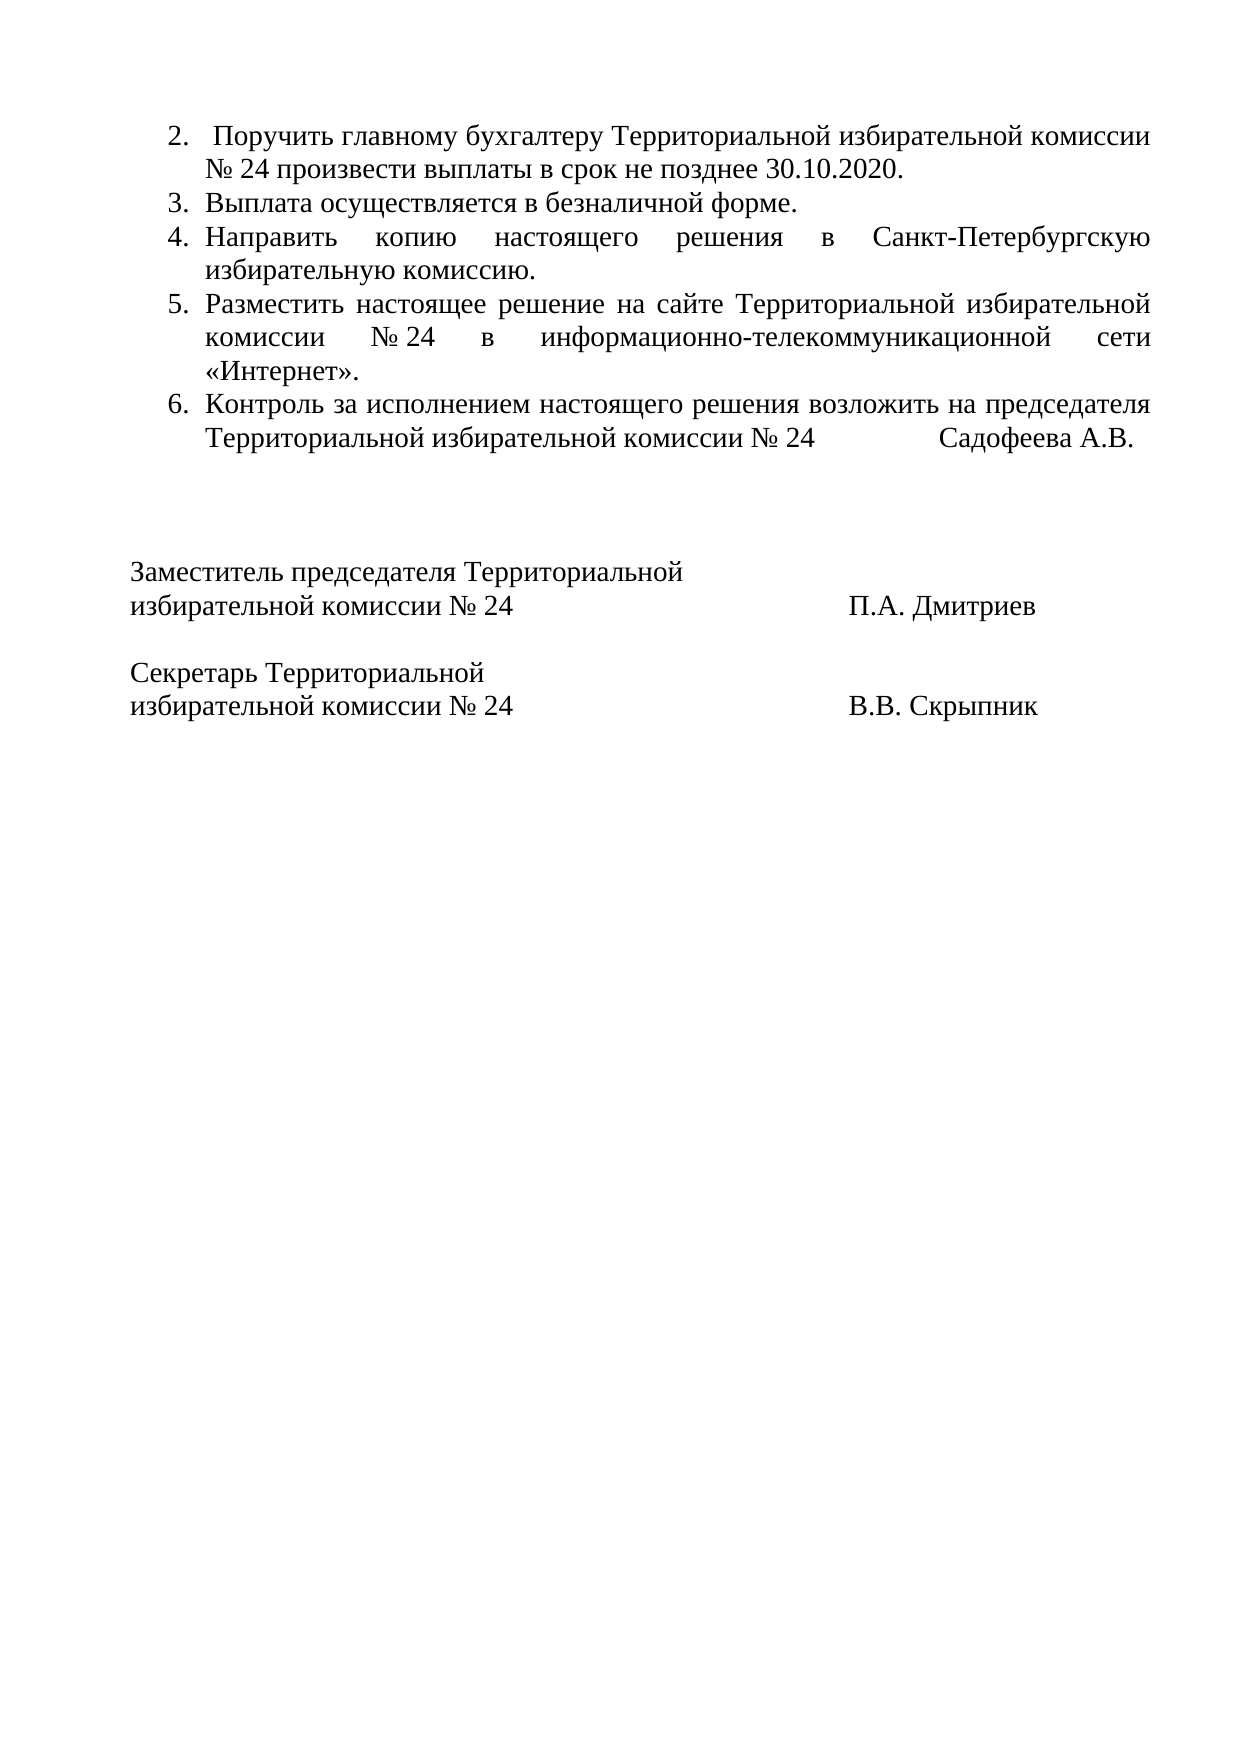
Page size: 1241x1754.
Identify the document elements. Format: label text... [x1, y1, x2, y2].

list Разместить настоящее решение на сайте Территориальной избирательной комиссии № 24 в информационно-телекоммуникационной сети «Интернет». [167, 286, 1152, 386]
text избирательной комиссии № 24 П.А. Дмитриев [130, 588, 1152, 621]
list Направить копию настоящего решения в Санкт-Петербургскую избирательную комиссию. [167, 219, 1152, 286]
list Выплата осуществляется в безналичной форме. [167, 185, 1152, 219]
text Заместитель председателя Территориальной [130, 554, 1152, 588]
list Контроль за исполнением настоящего решения возложить на председателя Территориальной избирательной комиссии № 24 Садофеева А.В. [167, 386, 1152, 453]
text избирательной комиссии № 24 В.В. Скрыпник [130, 688, 1152, 722]
list Поручить главному бухгалтеру Территориальной избирательной комиссии № 24 произвести выплаты в срок не позднее 30.10.2020. [167, 118, 1152, 185]
text Секретарь Территориальной [130, 655, 1152, 688]
